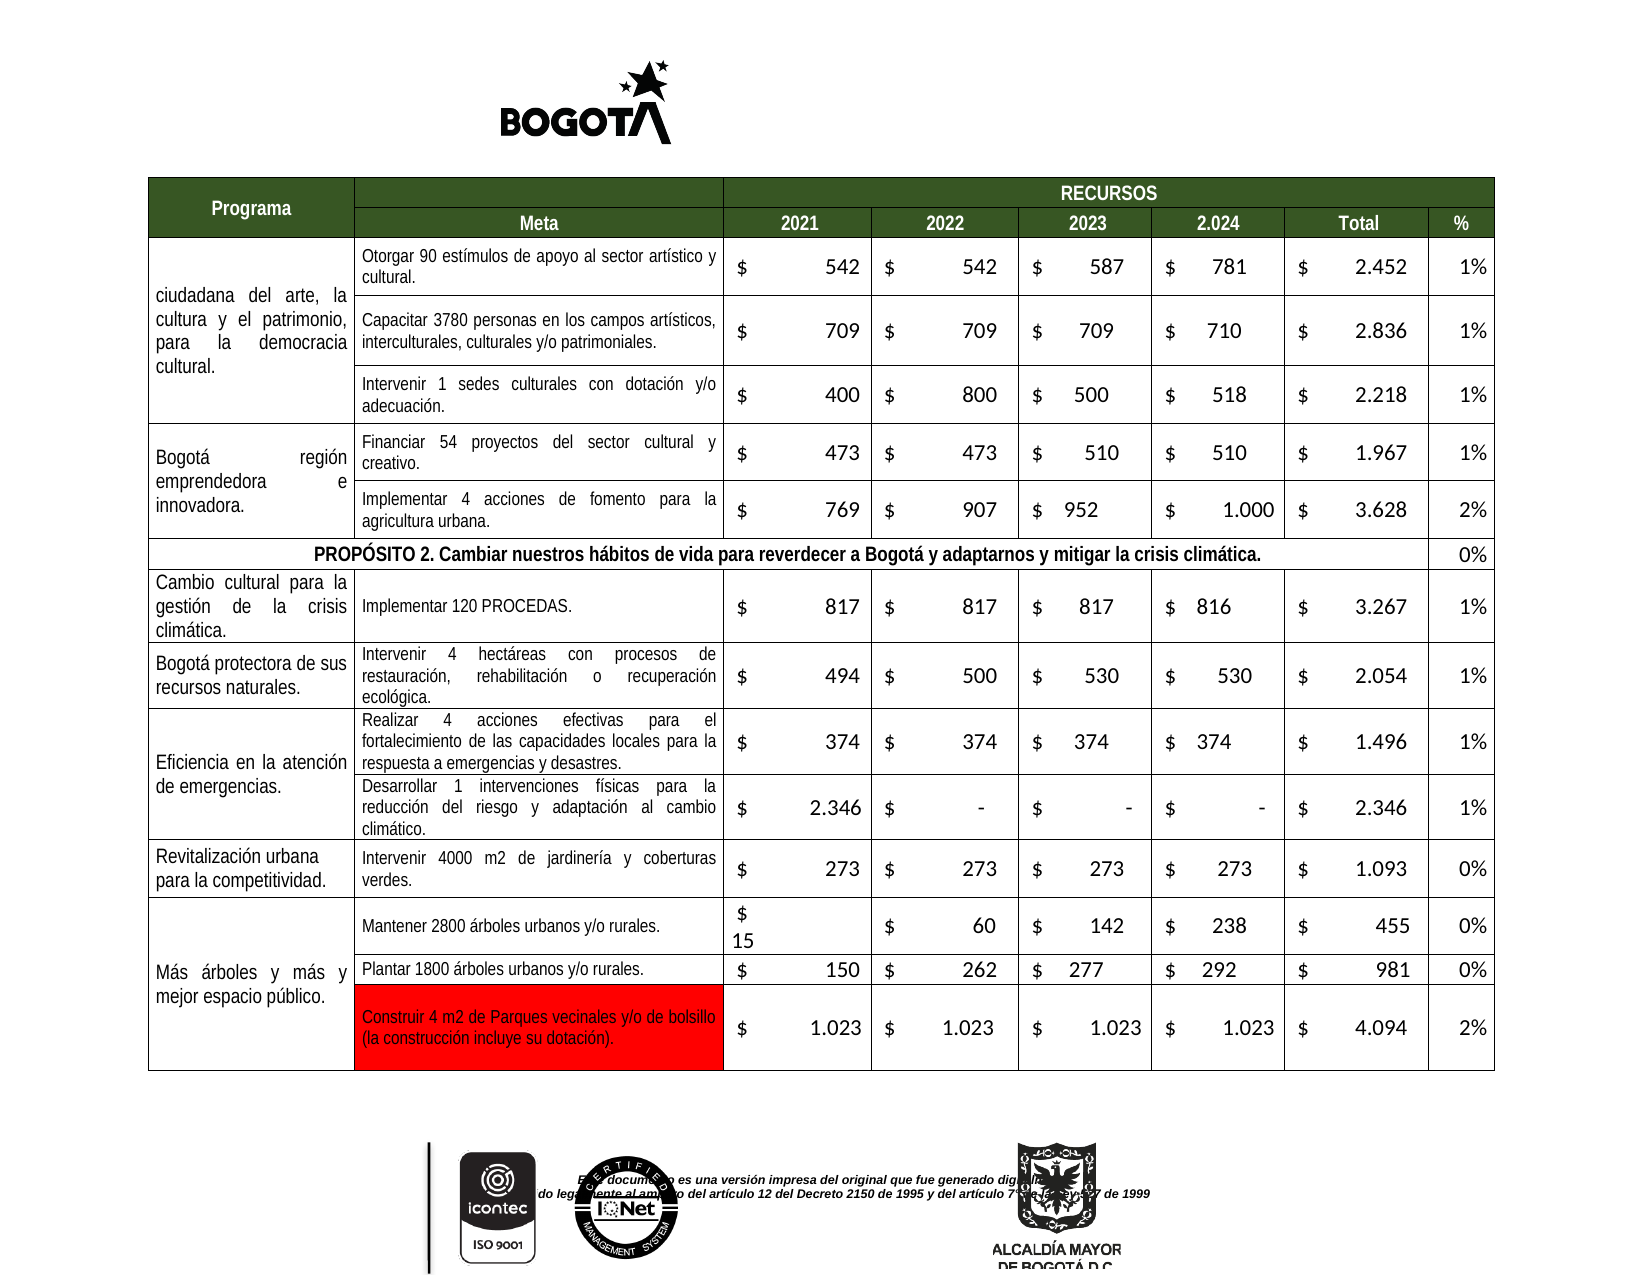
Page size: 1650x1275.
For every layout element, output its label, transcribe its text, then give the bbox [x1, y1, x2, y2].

table_cell $ 530 [1019, 643, 1151, 708]
table_cell 1% [1429, 709, 1494, 773]
table_cell $ 150 [724, 955, 871, 983]
table_cell $ 455 [1285, 898, 1428, 954]
table_cell $ 1.496 [1285, 709, 1428, 773]
table_cell 2.024 [1152, 208, 1284, 237]
table_cell $ 709 [1019, 296, 1151, 365]
table_cell % [1429, 208, 1494, 237]
table_cell Mantener 2800 árboles urbanos y/o rurales. [355, 898, 723, 954]
table_cell $ 2.054 [1285, 643, 1428, 708]
table_cell 1% [1429, 238, 1494, 295]
table_cell $ 2.452 [1285, 238, 1428, 295]
table_cell $ 273 [1019, 840, 1151, 897]
table_cell PROPÓSITO 2. Cambiar nuestros hábitos de vida para reverdecer a Bogotá y adaptarnos y mitigar la crisis climática. [149, 539, 1428, 569]
table_cell Intervenir 1 sedes culturales con dotación y/o adecuación. [355, 366, 723, 423]
table_cell $ 473 [872, 424, 1018, 480]
table_cell $ 374 [724, 709, 871, 773]
table_cell $ 3.267 [1285, 570, 1428, 642]
table_cell Creación y vida cotidiana: Apropiación ciudadana del arte, la cultura y el patrimonio, para la democracia cultural. [149, 238, 354, 423]
table_cell $ 2.218 [1285, 366, 1428, 423]
table_cell $ 273 [724, 840, 871, 897]
table_cell $ 587 [1019, 238, 1151, 295]
table_cell $ 262 [872, 955, 1018, 983]
table_cell Realizar 4 acciones efectivas para el fortalecimiento de las capacidades locales para la respuesta a emergencias y desastres. [355, 709, 723, 773]
table_cell Total [1285, 208, 1428, 237]
table_cell 2021 [724, 208, 871, 237]
table_cell 0% [1429, 539, 1494, 569]
table_cell $ 374 [872, 709, 1018, 773]
table_cell Otorgar 90 estímulos de apoyo al sector artístico y cultural. [355, 238, 723, 295]
table_header RECURSOS [724, 178, 1494, 207]
table_header Programa [149, 178, 354, 237]
table_cell 1% [1429, 424, 1494, 480]
table_cell $ 510 [1152, 424, 1284, 480]
table_cell $ 374 [1019, 709, 1151, 773]
table_cell $ 500 [872, 643, 1018, 708]
table_cell 1% [1429, 366, 1494, 423]
table_cell $ 500 [1019, 366, 1151, 423]
table_cell $ 817 [872, 570, 1018, 642]
table_cell Implementar 4 acciones de fomento para la agricultura urbana. [355, 481, 723, 538]
table_cell $ 374 [1152, 709, 1284, 773]
table_cell Intervenir 4 hectáreas con procesos de restauración, rehabilitación o recuperación ecológica. [355, 643, 723, 708]
table_cell $ 142 [1019, 898, 1151, 954]
table_cell Bogotá región emprendedora e innovadora. [149, 424, 354, 538]
table_cell $ 1.023 [724, 985, 871, 1070]
table_cell $ 1.093 [1285, 840, 1428, 897]
table_cell 2022 [872, 208, 1018, 237]
table_cell 1% [1429, 643, 1494, 708]
table_cell $ 238 [1152, 898, 1284, 954]
table_cell $ 981 [1285, 955, 1428, 983]
table_cell Capacitar 3780 personas en los campos artísticos, interculturales, culturales y/o patrimoniales. [355, 296, 723, 365]
table_cell $ 15 [724, 898, 871, 954]
table_cell $ 3.628 [1285, 481, 1428, 538]
table_cell Intervenir 4000 m2 de jardinería y coberturas verdes. [355, 840, 723, 897]
picture [563, 1145, 684, 1267]
table_cell 0% [1429, 955, 1494, 983]
table_cell $ 277 [1019, 955, 1151, 983]
table_cell $ 2.836 [1285, 296, 1428, 365]
table_cell $ 292 [1152, 955, 1284, 983]
picture [991, 1142, 1121, 1268]
table_cell 0% [1429, 840, 1494, 897]
table_cell $ 510 [1019, 424, 1151, 480]
table_cell $ 709 [872, 296, 1018, 365]
table_cell Cambio cultural para la gestión de la crisis climática. [149, 570, 354, 642]
table_cell 1% [1429, 570, 1494, 642]
table_cell $ 781 [1152, 238, 1284, 295]
table_cell Desarrollar 1 intervenciones físicas para la reducción del riesgo y adaptación al cambio climático. [355, 775, 723, 839]
table_cell $ 2.346 [1285, 775, 1428, 839]
table_cell 0% [1429, 898, 1494, 954]
table_cell $ 1.967 [1285, 424, 1428, 480]
table_cell $ 816 [1152, 570, 1284, 642]
table_cell $ 1.023 [1019, 985, 1151, 1070]
table_cell $ 273 [872, 840, 1018, 897]
table_cell 1% [1429, 296, 1494, 365]
table_cell 1% [1429, 775, 1494, 839]
table_cell Meta [355, 208, 723, 237]
table_cell $ 1.000 [1152, 481, 1284, 538]
table_cell $ 1.023 [872, 985, 1018, 1070]
table_cell $ 542 [724, 238, 871, 295]
table_cell $ 709 [724, 296, 871, 365]
table_cell Eficiencia en la atención de emergencias. [149, 709, 354, 839]
table_cell Bogotá protectora de sus recursos naturales. [149, 643, 354, 708]
table_cell 2023 [1019, 208, 1151, 237]
table_cell Construir 4 m2 de Parques vecinales y/o de bolsillo (la construcción incluye su dotación). [355, 985, 723, 1070]
table_cell Revitalización urbana para la competitividad. [149, 840, 354, 897]
table_cell $ 952 [1019, 481, 1151, 538]
table_cell $ 710 [1152, 296, 1284, 365]
table_cell Financiar 54 proyectos del sector cultural y creativo. [355, 424, 723, 480]
table_cell $ - [1019, 775, 1151, 839]
picture [500, 59, 684, 148]
table_cell 2% [1429, 481, 1494, 538]
table_cell $ 60 [872, 898, 1018, 954]
table_cell $ 518 [1152, 366, 1284, 423]
table_cell $ 817 [1019, 570, 1151, 642]
table_cell Implementar 120 PROCEDAS. [355, 570, 723, 642]
table_cell $ 494 [724, 643, 871, 708]
table_cell $ - [872, 775, 1018, 839]
table_cell $ 907 [872, 481, 1018, 538]
table_cell $ 273 [1152, 840, 1284, 897]
table_cell $ 400 [724, 366, 871, 423]
picture [447, 1141, 544, 1271]
table_cell 2% [1429, 985, 1494, 1070]
table_cell Más árboles y más y mejor espacio público. [149, 898, 354, 1070]
table_cell $ 530 [1152, 643, 1284, 708]
table_cell $ 769 [724, 481, 871, 538]
table_cell $ 542 [872, 238, 1018, 295]
table_cell $ 2.346 [724, 775, 871, 839]
table_cell $ 473 [724, 424, 871, 480]
table_header [355, 178, 723, 207]
table_cell $ 800 [872, 366, 1018, 423]
table_cell $ - [1152, 775, 1284, 839]
table_cell $ 4.094 [1285, 985, 1428, 1070]
table_cell $ 817 [724, 570, 871, 642]
table_cell Plantar 1800 árboles urbanos y/o rurales. [355, 955, 723, 983]
table_cell $ 1.023 [1152, 985, 1284, 1070]
